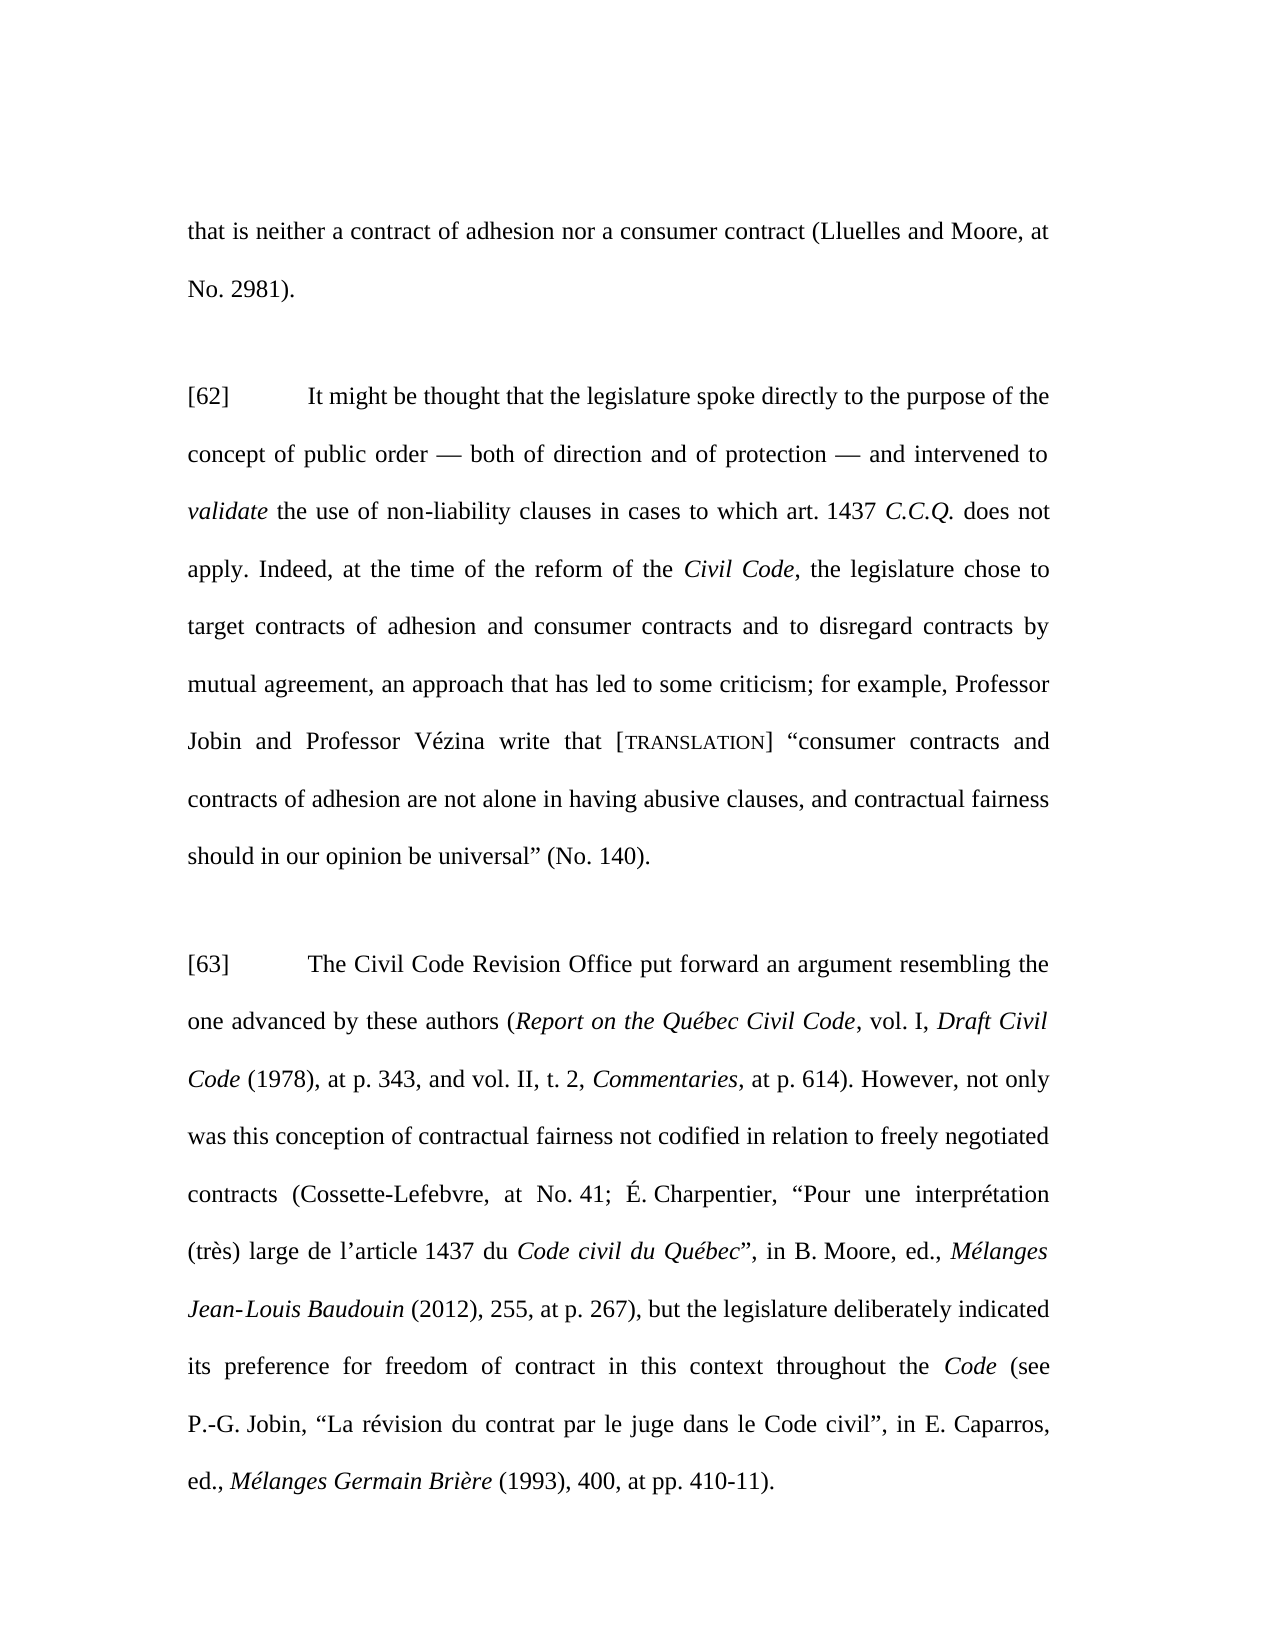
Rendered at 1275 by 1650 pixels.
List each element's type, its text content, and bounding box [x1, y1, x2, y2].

text It might be thought that the legislature spoke directly to the purpose of the concept of public order — both of direction and of protection — and intervened to validate the use of non-liability clauses in cases to which art. 1437 C.C.Q. does not apply. Indeed, at the time of the reform of the Civil Code, the legislature chose to target contracts of adhesion and consumer contracts and to disregard contracts by mutual agreement, an approach that has led to some criticism; for example, Professor Jobin and Professor Vézina write that [translation] “consumer contracts and contracts of adhesion are not alone in having abusive clauses, and contractual fairness should in our opinion be universal” (No. 140). [187, 381, 1050, 870]
text The Civil Code Revision Office put forward an argument resembling the one advanced by these authors (Report on the Québec Civil Code, vol. I, Draft Civil Code (1978), at p. 343, and vol. II, t. 2, Commentaries, at p. 614). However, not only was this conception of contractual fairness not codified in relation to freely negotiated contracts (Cossette-Lefebvre, at No. 41; É. Charpentier, “Pour une interprétation (très) large de l’article 1437 du Code civil du Québec”, in B. Moore, ed., Mélanges Jean-Louis Baudouin (2012), 255, at p. 267), but the legislature deliberately indicated its preference for freedom of contract in this context throughout the Code (see P.-G. Jobin, “La révision du contrat par le juge dans le Code civil”, in E. Caparros, ed., Mélanges Germain Brière (1993), 400, at pp. 410-11). [187, 949, 1050, 1495]
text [187, 216, 1050, 303]
